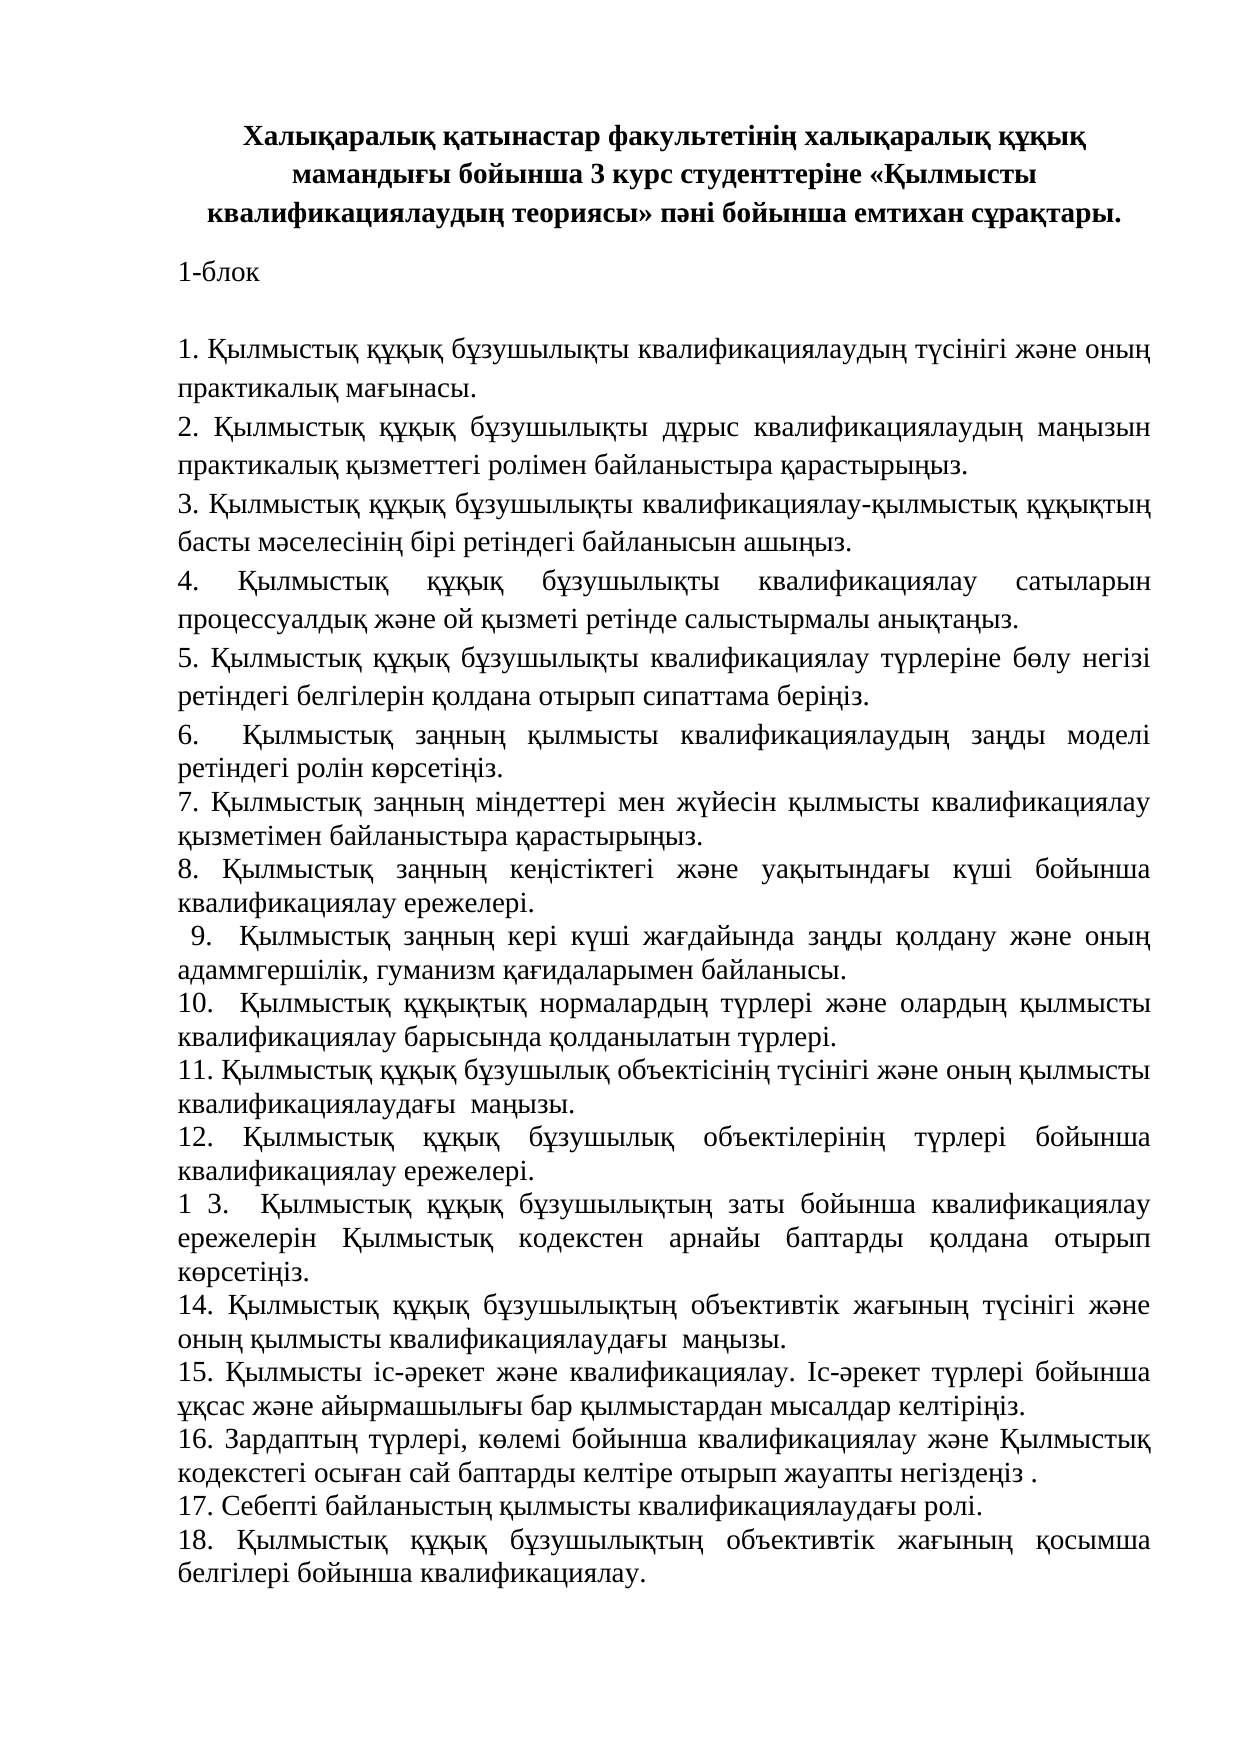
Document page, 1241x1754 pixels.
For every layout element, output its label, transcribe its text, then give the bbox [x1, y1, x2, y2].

text 9. Қылмыстық заңның кері күші жағдайында заңды қолдану және оның адаммгершілік, гуманизм қағидаларымен байланысы. [177, 918, 1152, 985]
text 7. Қылмыстық заңның міндеттері мен жүйесін қылмысты квалификациялау қызметімен байланыстыра қарастырыңыз. [177, 784, 1152, 851]
text 14. Қылмыстық құқық бұзушылықтың объективтік жағының түсінігі және оның қылмысты квалификациялаудағы маңызы. [177, 1287, 1152, 1354]
text 2. Қылмыстық құқық бұзушылықты дұрыс квалификациялаудың маңызын практикалық қызметтегі ролімен байланыстыра қарастырыңыз. [177, 409, 1152, 481]
text 10. Қылмыстық құқықтық нормалардың түрлері және олардың қылмысты квалификациялау барысында қолданылатын түрлері. [177, 985, 1152, 1052]
text 17. Себепті байланыстың қылмысты квалификациялаудағы ролі. [177, 1488, 1152, 1522]
text 1 3. Қылмыстық құқық бұзушылықтың заты бойынша квалификациялау ережелерін Қылмыстық кодекстен арнайы баптарды қолдана отырып көрсетіңіз. [177, 1187, 1152, 1287]
text 15. Қылмысты іс-әрекет және квалификациялау. Іс-әрекет түрлері бойынша ұқсас және айырмашылығы бар қылмыстардан мысалдар келтіріңіз. [177, 1354, 1152, 1421]
text 4. Қылмыстық құқық бұзушылықты квалификациялау сатыларын процессуалдық және ой қызметі ретінде салыстырмалы анықтаңыз. [177, 563, 1152, 635]
text 8. Қылмыстық заңның кеңістіктегі және уақытындағы күші бойынша квалификациялау ережелері. [177, 851, 1152, 918]
text 18. Қылмыстық құқық бұзушылықтың объективтік жағының қосымша белгілері бойынша квалификациялау. [177, 1522, 1152, 1589]
text 5. Қылмыстық құқық бұзушылықты квалификациялау түрлеріне бөлу негізі ретіндегі белгілерін қолдана отырып сипаттама беріңіз. [177, 640, 1152, 712]
text 11. Қылмыстық құқық бұзушылық объектісінің түсінігі және оның қылмысты квалификациялаудағы маңызы. [177, 1052, 1152, 1119]
text 3. Қылмыстық құқық бұзушылықты квалификациялау-қылмыстық құқықтың басты мәселесінің бірі ретіндегі байланысын ашыңыз. [177, 486, 1152, 558]
text Халықаралық қатынастар факультетінің халықаралық құқық мамандығы бойынша 3 курс студенттеріне «Қылмысты квалификациялаудың теориясы» пәні бойынша емтихан сұрақтары. [177, 118, 1152, 229]
text 1-блок [177, 254, 1152, 288]
text 6. Қылмыстық заңның қылмысты квалификациялаудың заңды моделі ретіндегі ролін көрсетіңіз. [177, 717, 1152, 784]
text 1. Қылмыстық құқық бұзушылықты квалификациялаудың түсінігі және оның практикалық мағынасы. [177, 332, 1152, 404]
text 12. Қылмыстық құқық бұзушылық объектілерінің түрлері бойынша квалификациялау ережелері. [177, 1119, 1152, 1187]
text 16. Зардаптың түрлері, көлемі бойынша квалификациялау және Қылмыстық кодекстегі осыған сай баптарды келтіре отырып жауапты негіздеңіз . [177, 1421, 1152, 1488]
